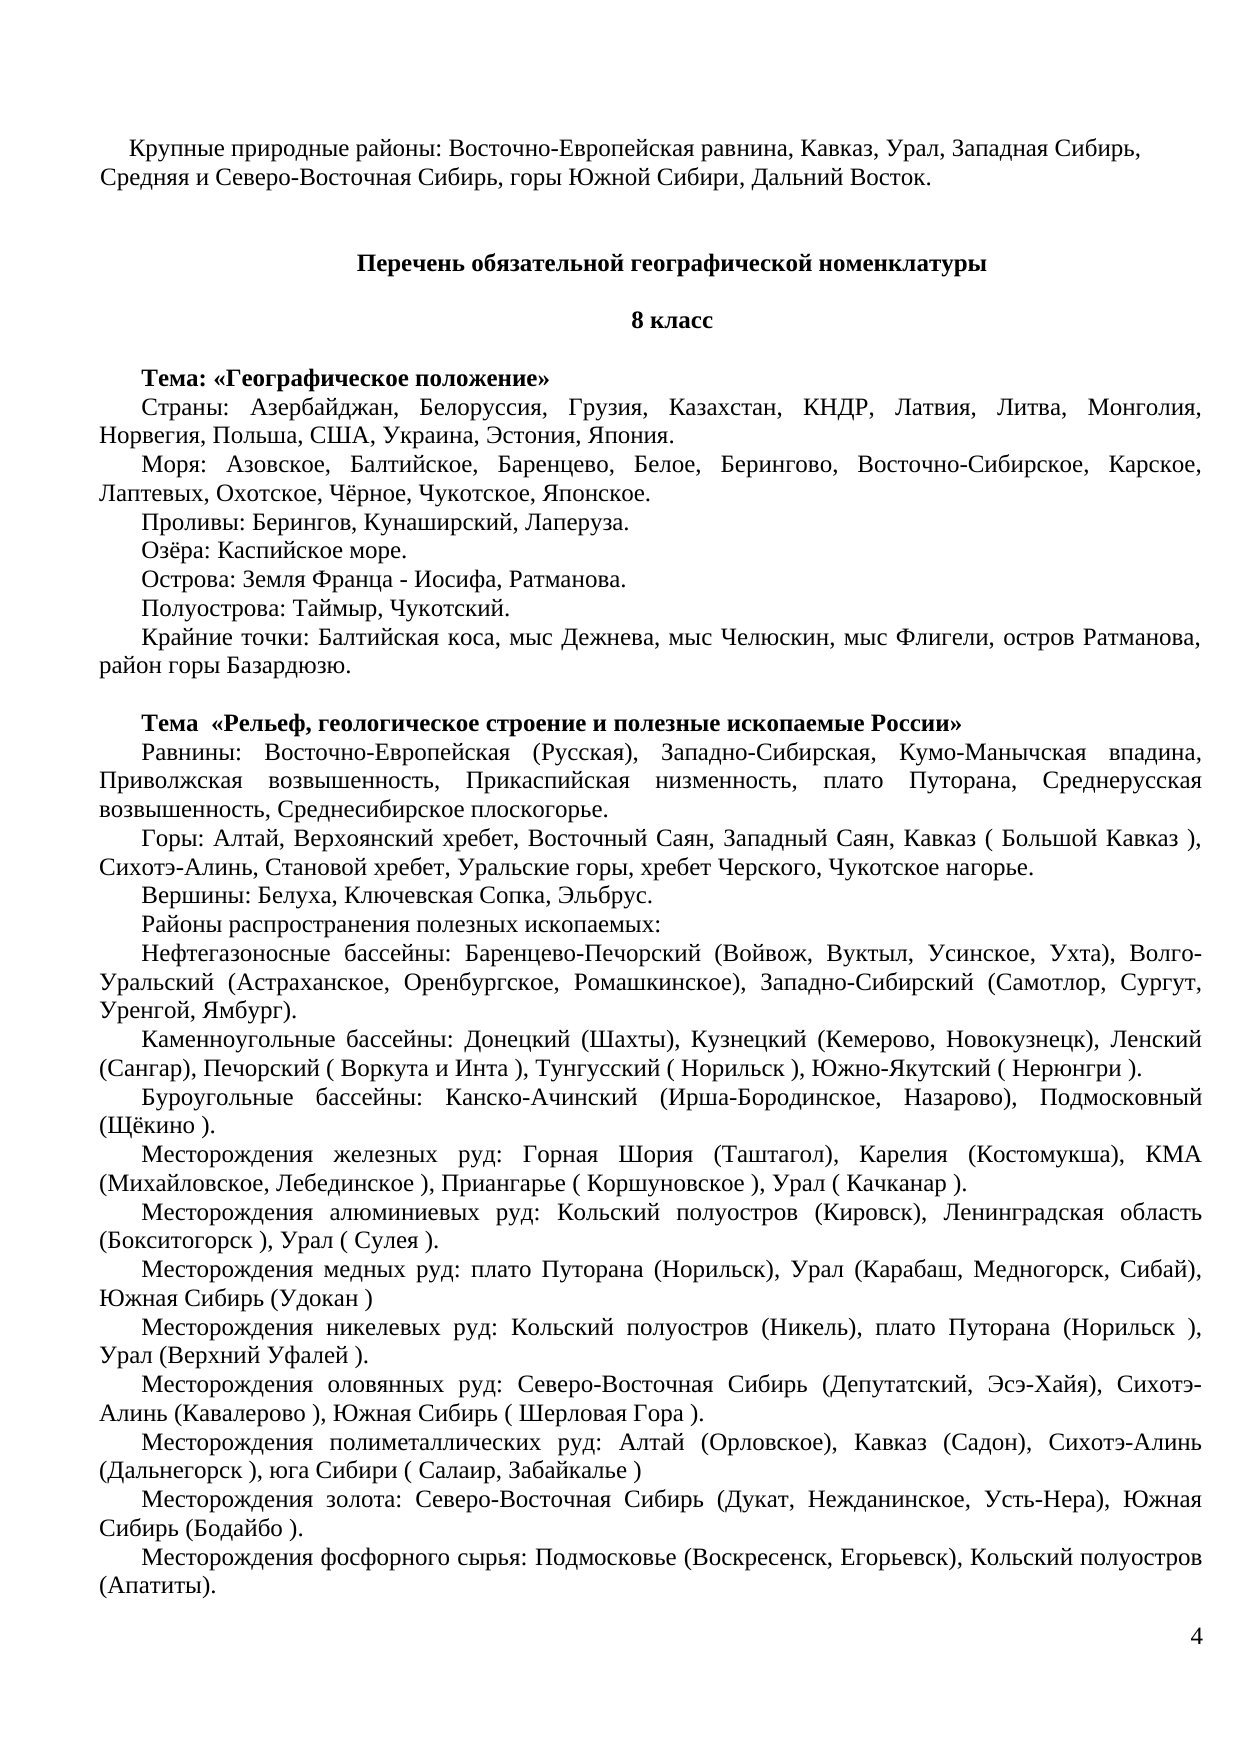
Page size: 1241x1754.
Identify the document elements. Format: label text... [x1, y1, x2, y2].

text Крайние точки: Балтийская коса, мыс Дежнева, мыс Челюскин, мыс Флигели, остров Ратманова, район горы Базардюзю. [99, 622, 1203, 679]
text Месторождения алюминиевых руд: Кольский полуостров (Кировск), Ленинградская область (Бокситогорск ), Урал ( Сулея ). [99, 1197, 1203, 1254]
text Месторождения золота: Северо-Восточная Сибирь (Дукат, Нежданинское, Усть-Нера), Южная Сибирь (Бодайбо ). [99, 1484, 1203, 1542]
text Месторождения оловянных руд: Северо-Восточная Сибирь (Депутатский, Эсэ-Хайя), Сихотэ-Алинь (Кавалерово ), Южная Сибирь ( Шерловая Гора ). [99, 1369, 1203, 1427]
text Полуострова: Таймыр, Чукотский. [99, 593, 1203, 622]
text Буроугольные бассейны: Канско-Ачинский (Ирша-Бородинское, Назарово), Подмосковный (Щёкино ). [99, 1082, 1203, 1139]
text Крупные природные районы: Восточно-Европейская равнина, Кавказ, Урал, Западная Сибирь, Средняя и Северо-Восточная Сибирь, горы Южной Сибири, Дальний Восток. [100, 133, 1202, 190]
text Районы распространения полезных ископаемых: [99, 909, 1203, 938]
text Месторождения никелевых руд: Кольский полуостров (Никель), плато Путорана (Норильск ), Урал (Верхний Уфалей ). [99, 1312, 1203, 1369]
text Равнины: Восточно-Европейская (Русская), Западно-Сибирская, Кумо-Манычская впадина, Приволжская возвышенность, Прикаспийская низменность, плато Путорана, Среднерусская возвышенность, Среднесибирское плоскогорье. [99, 737, 1203, 823]
text Горы: Алтай, Верхоянский хребет, Восточный Саян, Западный Саян, Кавказ ( Большой Кавказ ), Сихотэ-Алинь, Становой хребет, Уральские горы, хребет Черского, Чукотское нагорье. [99, 823, 1203, 880]
text 8 класс [99, 305, 1203, 334]
text Острова: Земля Франца - Иосифа, Ратманова. [99, 564, 1203, 593]
text Озёра: Каспийское море. [99, 535, 1203, 564]
text Вершины: Белуха, Ключевская Сопка, Эльбрус. [99, 880, 1203, 909]
text Проливы: Берингов, Кунаширский, Лаперуза. [99, 507, 1203, 535]
text Месторождения железных руд: Горная Шория (Таштагол), Карелия (Костомукша), КМА (Михайловское, Лебединское ), Приангарье ( Коршуновское ), Урал ( Качканар ). [99, 1139, 1203, 1197]
text Страны: Азербайджан, Белоруссия, Грузия, Казахстан, КНДР, Латвия, Литва, Монголия, Норвегия, Польша, США, Украина, Эстония, Япония. [99, 392, 1203, 449]
text Каменноугольные бассейны: Донецкий (Шахты), Кузнецкий (Кемерово, Новокузнецк), Ленский (Сангар), Печорский ( Воркута и Инта ), Тунгусский ( Норильск ), Южно-Якутский ( Нерюнгри ). [99, 1024, 1203, 1082]
text Тема: «Географическое положение»России” [99, 363, 1203, 392]
text Месторождения полиметаллических руд: Алтай (Орловское), Кавказ (Садон), Сихотэ-Алинь (Дальнегорск ), юга Сибири ( Салаир, Забайкалье ) [99, 1427, 1203, 1484]
text Моря: Азовское, Балтийское, Баренцево, Белое, Берингово, Восточно-Сибирское, Карское, Лаптевых, Охотское, Чёрное, Чукотское, Японское. [99, 449, 1203, 507]
text Нефтегазоносные бассейны: Баренцево-Печорский (Войвож, Вуктыл, Усинское, Ухта), Волго-Уральский (Астраханское, Оренбургское, Ромашкинское), Западно-Сибирский (Самотлор, Сургут, Уренгой, Ямбург). [99, 938, 1203, 1024]
text Месторождения фосфорного сырья: Подмосковье (Воскресенск, Егорьевск), Кольский полуостров (Апатиты). [99, 1542, 1203, 1599]
text Перечень обязательной географической номенклатуры [99, 248, 1203, 277]
text Тема «Рельеф, геологическое строение и полезные ископаемые России» [99, 708, 1203, 737]
text Месторождения медных руд: плато Путорана (Норильск), Урал (Карабаш, Медногорск, Сибай), Южная Сибирь (Удокан ) [99, 1254, 1203, 1312]
